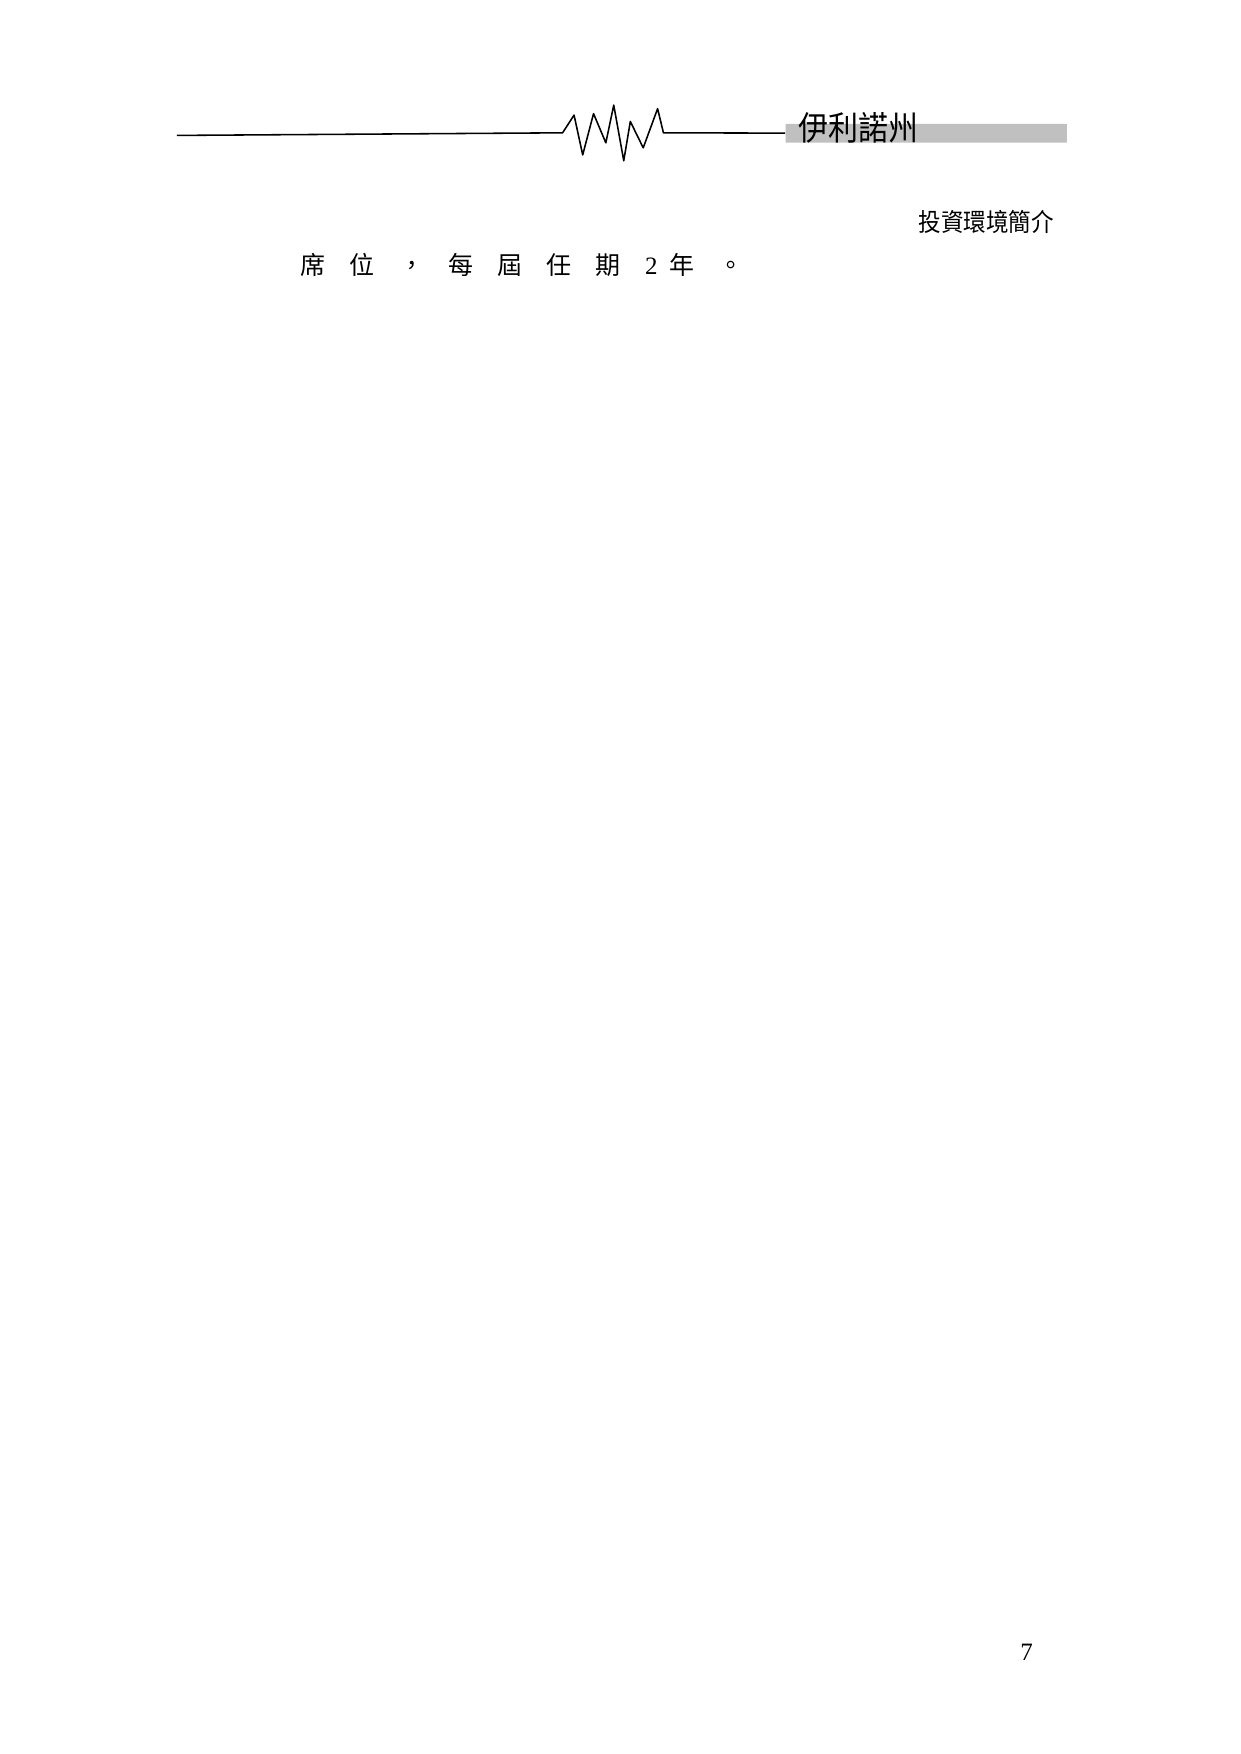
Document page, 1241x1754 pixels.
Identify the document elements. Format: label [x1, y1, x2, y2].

text [202, 237, 1063, 291]
